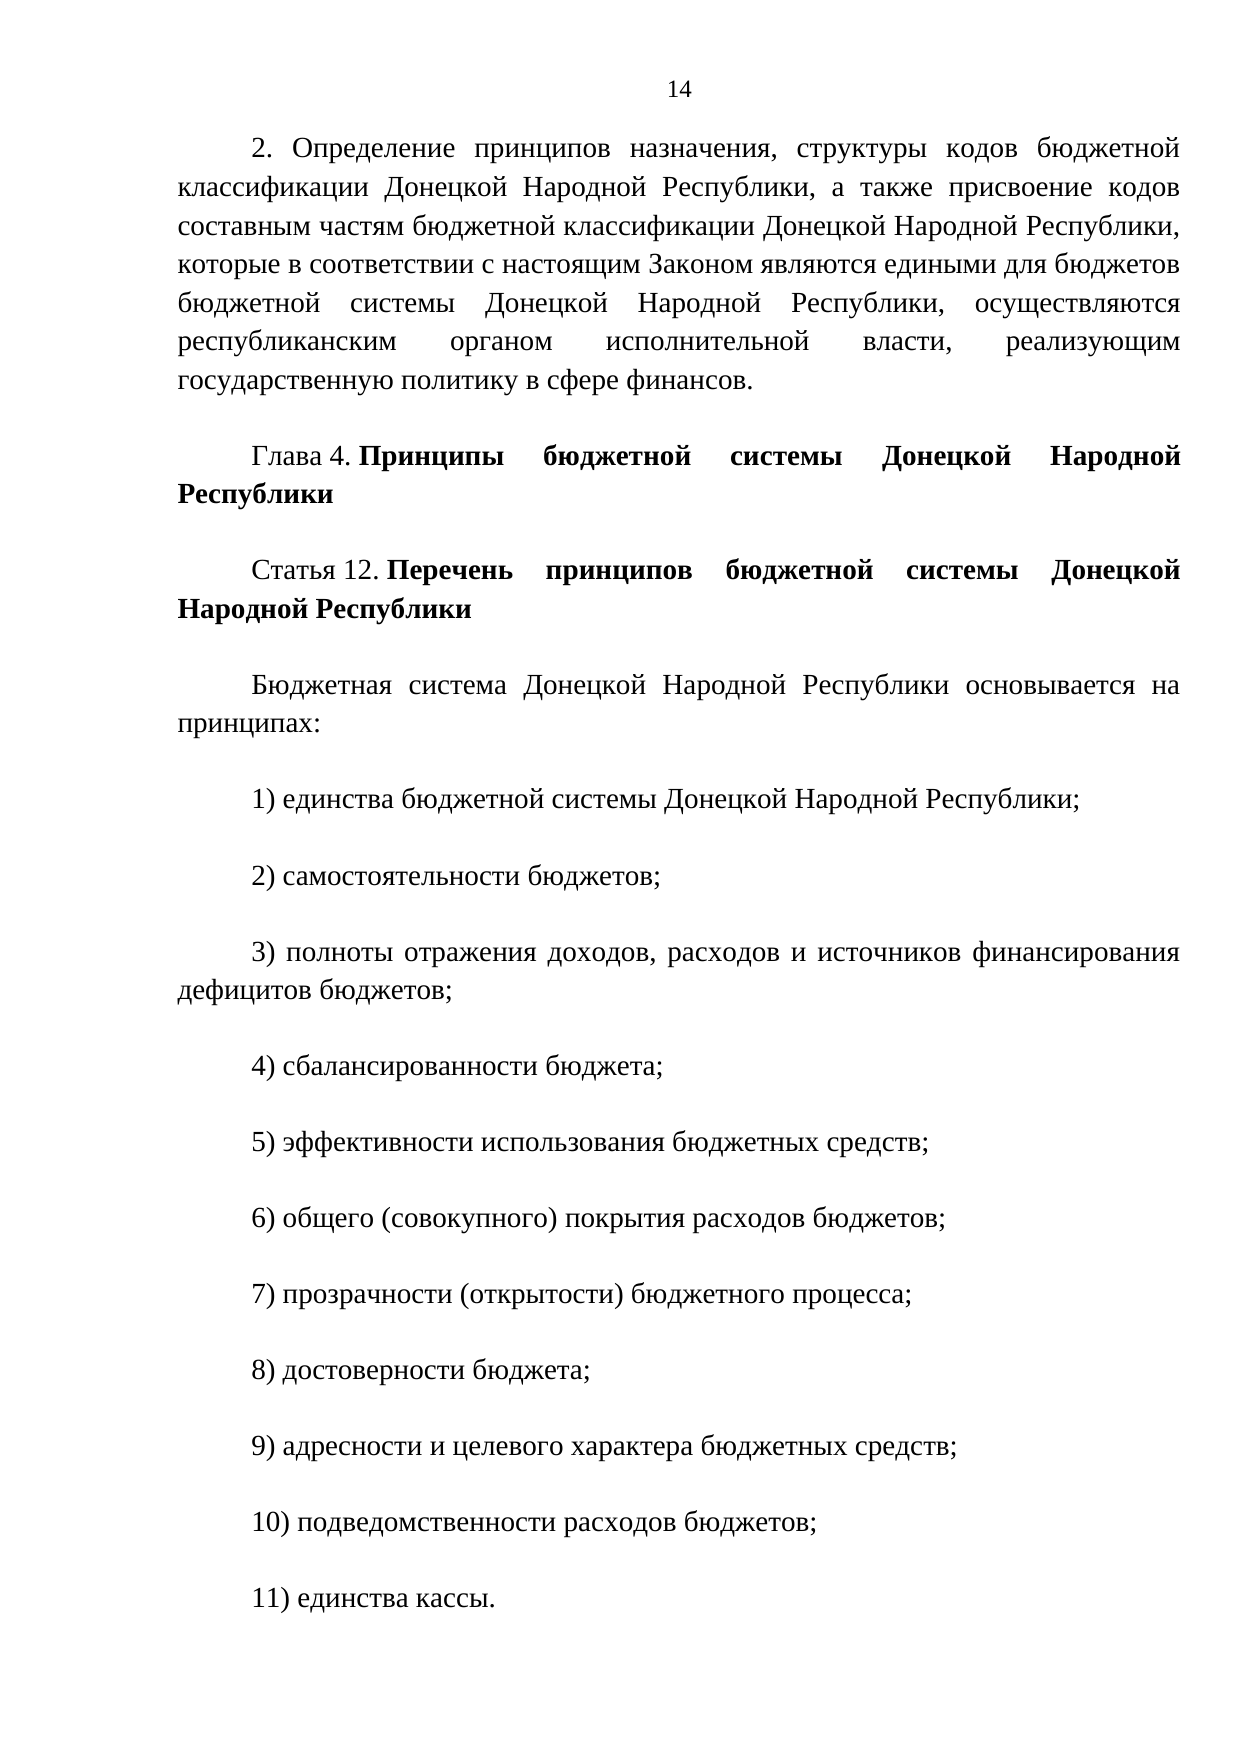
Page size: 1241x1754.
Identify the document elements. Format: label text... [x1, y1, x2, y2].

text 1) единства бюджетной системы Донецкой Народной Республики; [177, 782, 1181, 815]
text 6) общего (совокупного) покрытия расходов бюджетов; [177, 1200, 1181, 1234]
text 9) адресности и целевого характера бюджетных средств; [177, 1428, 1181, 1462]
text Бюджетная система Донецкой Народной Республики основывается на принципах: [177, 667, 1181, 739]
text 2. Определение принципов назначения, структуры кодов бюджетной классификации Донецкой Народной Республики, а также присвоение кодов составным частям бюджетной классификации Донецкой Народной Республики, которые в соответствии с настоящим Законом являются едиными для бюджетов бюджетной системы Донецкой Народной Республики, осуществляются республиканским органом исполнительной власти, реализующим государственную политику в сфере финансов. [177, 131, 1181, 395]
text Глава 4. Принципы бюджетной системы Донецкой Народной Республики [177, 438, 1181, 510]
text Статья 12. Перечень принципов бюджетной системы Донецкой Народной Республики [177, 552, 1181, 624]
text 4) сбалансированности бюджета; [177, 1048, 1181, 1082]
text 11) единства кассы. [177, 1581, 1181, 1614]
text 5) эффективности использования бюджетных средств; [177, 1124, 1181, 1158]
text 2) самостоятельности бюджетов; [177, 858, 1181, 891]
text 10) подведомственности расходов бюджетов; [177, 1504, 1181, 1538]
text 3) полноты отражения доходов, расходов и источников финансирования дефицитов бюджетов; [177, 934, 1181, 1006]
text 8) достоверности бюджета; [177, 1352, 1181, 1386]
text 7) прозрачности (открытости) бюджетного процесса; [177, 1276, 1181, 1310]
